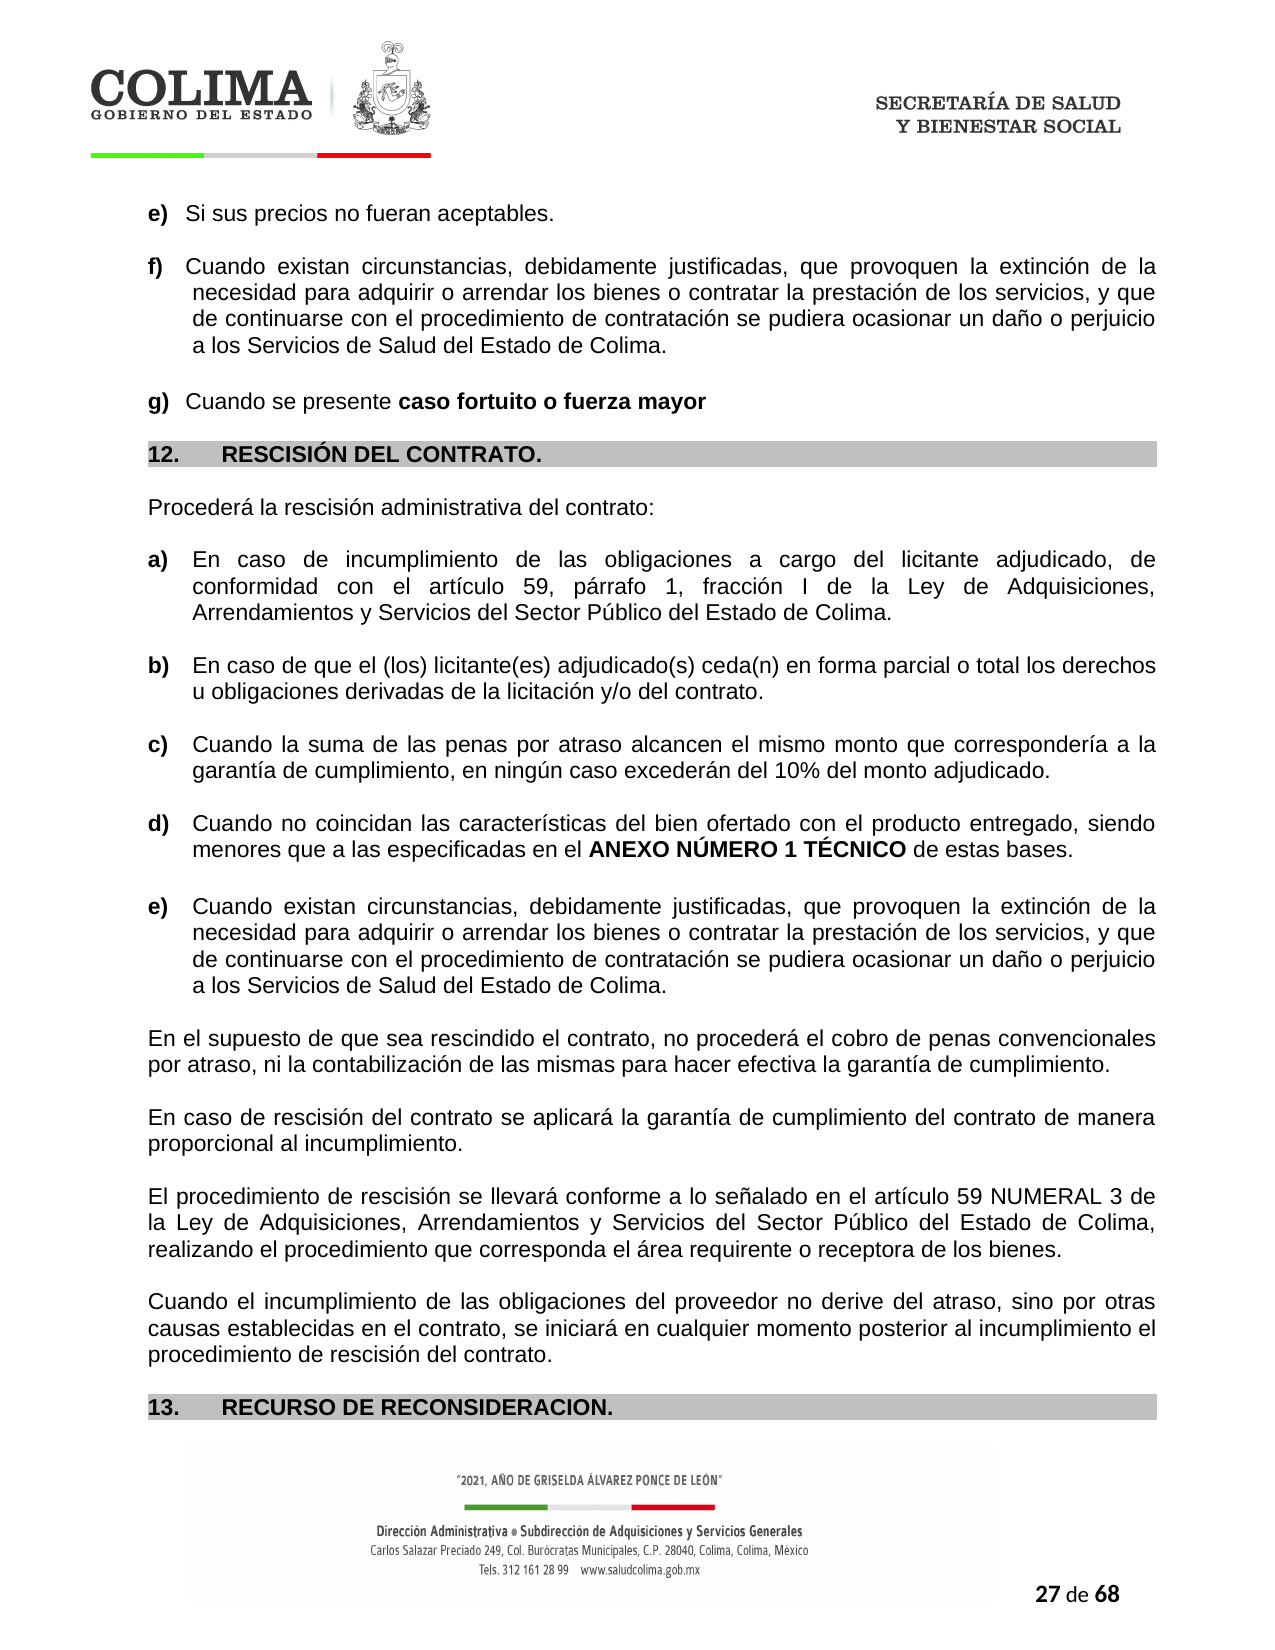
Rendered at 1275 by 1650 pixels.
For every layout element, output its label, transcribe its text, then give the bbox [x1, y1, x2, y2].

picture [185, 1441, 994, 1602]
text El procedimiento de rescisión se llevará conforme a lo señalado en el artículo 59 NUMERAL 3 de la Ley de Adquisiciones, Arrendamientos y Servicios del Sector Público del Estado de Colima, realizando el procedimiento que corresponda el área requirente o receptora de los bienes. [148, 1183, 1157, 1262]
list Si sus precios no fueran aceptables. [148, 200, 1157, 226]
text En el supuesto de que sea rescindido el contrato, no procederá el cobro de penas convencionales por atraso, ni la contabilización de las mismas para hacer efectiva la garantía de cumplimiento. [148, 1025, 1157, 1077]
list En caso de que el (los) licitante(es) adjudicado(s) ceda(n) en forma parcial o total los derechos u obligaciones derivadas de la licitación y/o del contrato. [148, 652, 1157, 704]
list Cuando existan circunstancias, debidamente justificadas, que provoquen la extinción de la necesidad para adquirir o arrendar los bienes o contratar la prestación de los servicios, y que de continuarse con el procedimiento de contratación se pudiera ocasionar un daño o perjuicio a los Servicios de Salud del Estado de Colima. [148, 253, 1157, 358]
list Cuando la suma de las penas por atraso alcancen el mismo monto que correspondería a la garantía de cumplimiento, en ningún caso excederán del 10% del monto adjudicado. [148, 731, 1157, 784]
list En caso de incumplimiento de las obligaciones a cargo del licitante adjudicado, de conformidad con el artículo 59, párrafo 1, fracción I de la Ley de Adquisiciones, Arrendamientos y Servicios del Sector Público del Estado de Colima. [148, 546, 1157, 626]
list Cuando existan circunstancias, debidamente justificadas, que provoquen la extinción de la necesidad para adquirir o arrendar los bienes o contratar la prestación de los servicios, y que de continuarse con el procedimiento de contratación se pudiera ocasionar un daño o perjuicio a los Servicios de Salud del Estado de Colima. [148, 893, 1157, 998]
text 13. RECURSO DE RECONSIDERACION. [148, 1394, 1157, 1420]
list Cuando no coincidan las características del bien ofertado con el producto entregado, siendo menores que a las especificadas en el ANEXO NÚMERO 1 TÉCNICO de estas bases. [148, 810, 1157, 863]
text Cuando el incumplimiento de las obligaciones del proveedor no derive del atraso, sino por otras causas establecidas en el contrato, se iniciará en cualquier momento posterior al incumplimiento el procedimiento de rescisión del contrato. [148, 1288, 1157, 1367]
list Cuando se presente caso fortuito o fuerza mayor [148, 388, 1157, 415]
text 12. RESCISIÓN DEL CONTRATO. [148, 441, 1157, 467]
picture [0, 31, 1238, 182]
text Procederá la rescisión administrativa del contrato: [148, 494, 1157, 520]
text En caso de rescisión del contrato se aplicará la garantía de cumplimiento del contrato de manera proporcional al incumplimiento. [148, 1104, 1157, 1156]
